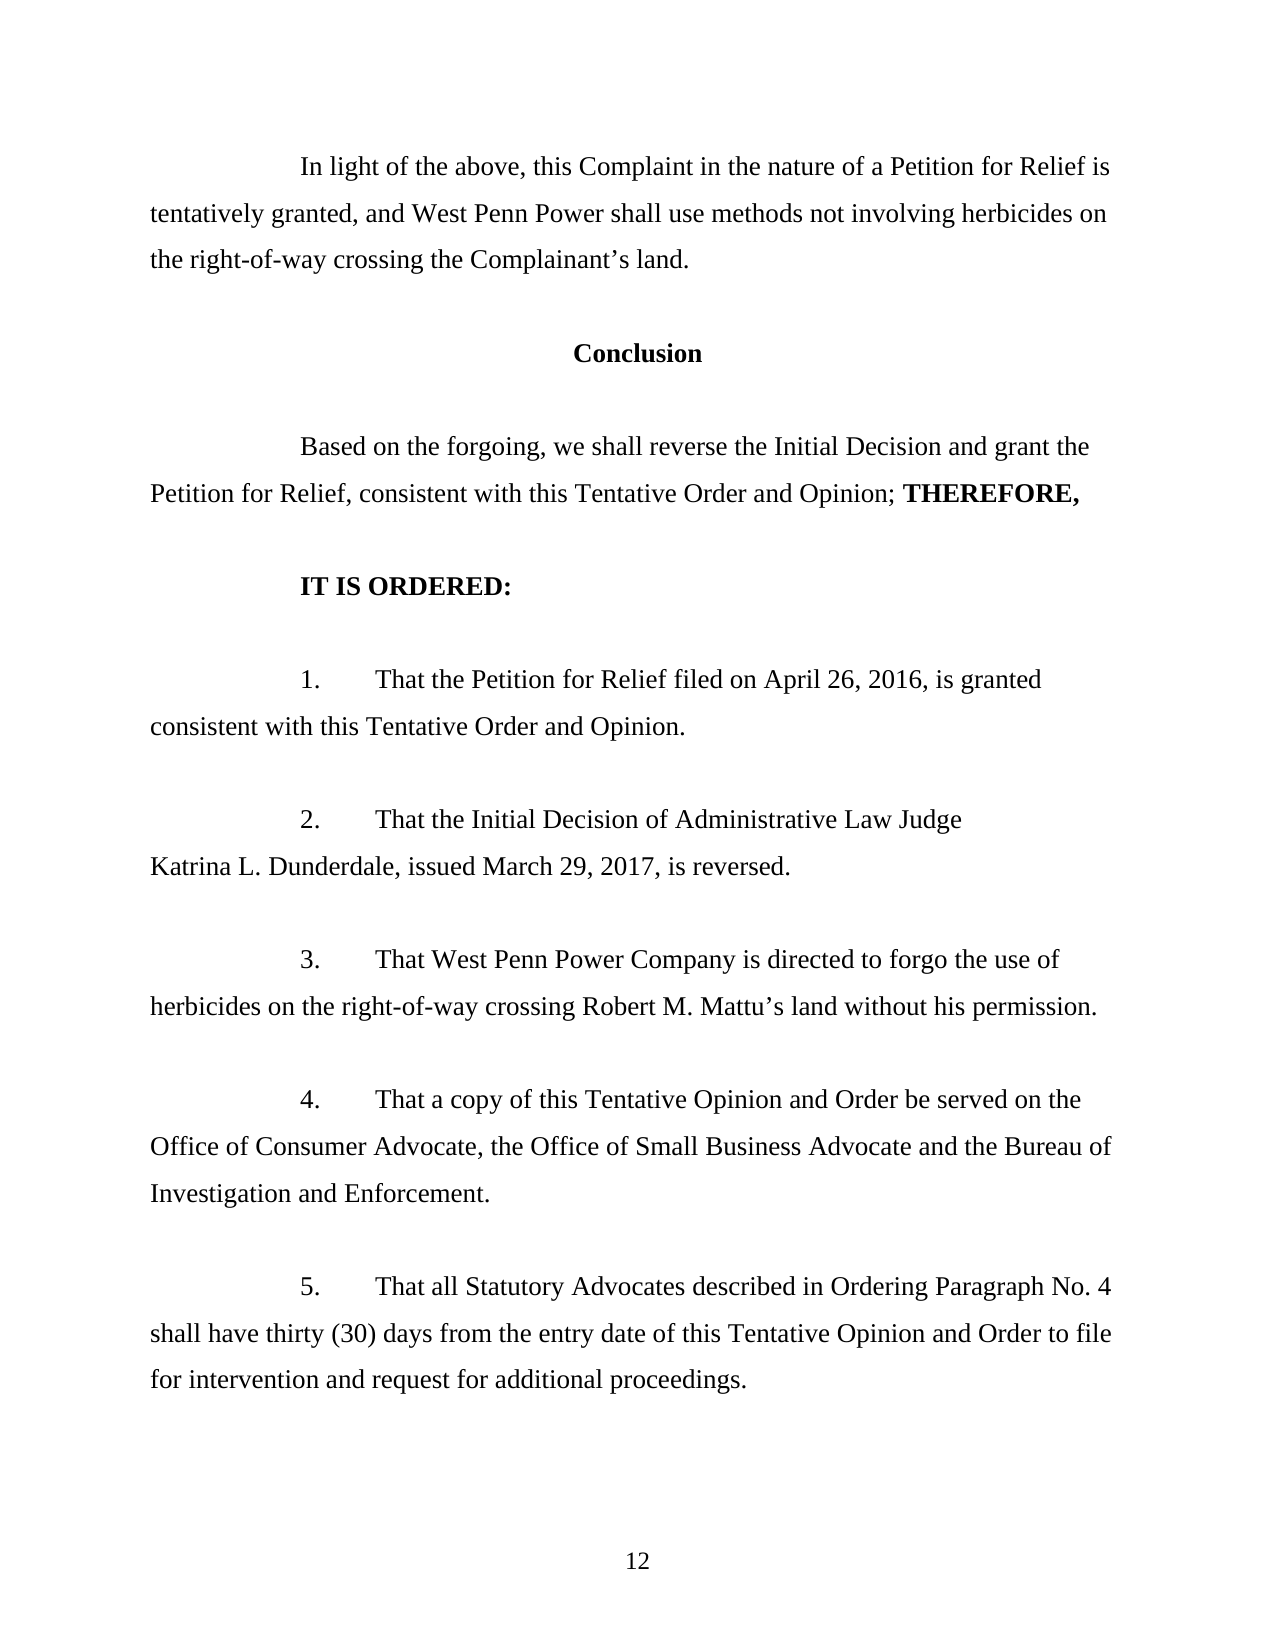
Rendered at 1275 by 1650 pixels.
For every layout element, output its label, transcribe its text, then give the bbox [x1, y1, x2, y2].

text 3. That West Penn Power Company is directed to forgo the use of herbicides on the right-of-way crossing Robert M. Mattu’s land without his permission. [150, 943, 1125, 1021]
text In light of the above, this Complaint in the nature of a Petition for Relief is tentatively granted, and West Penn Power shall use methods not involving herbicides on the right-of-way crossing the Complainant’s land. [150, 150, 1125, 274]
text 1. That the Petition for Relief filed on April 26, 2016, is granted consistent with this Tentative Order and Opinion. [150, 663, 1125, 741]
text Based on the forgoing, we shall reverse the Initial Decision and grant the Petition for Relief, consistent with this Tentative Order and Opinion; THEREFORE, [150, 430, 1125, 508]
text IT IS ORDERED: [150, 570, 1125, 601]
text 2. That the Initial Decision of Administrative Law Judge Katrina L. Dunderdale, issued March 29, 2017, is reversed. [150, 803, 1125, 881]
text 4. That a copy of this Tentative Opinion and Order be served on the Office of Consumer Advocate, the Office of Small Business Advocate and the Bureau of Investigation and Enforcement. [150, 1083, 1125, 1208]
text Conclusion [150, 337, 1125, 368]
text 5. That all Statutory Advocates described in Ordering Paragraph No. 4 shall have thirty (30) days from the entry date of this Tentative Opinion and Order to file for intervention and request for additional proceedings. [150, 1270, 1125, 1394]
